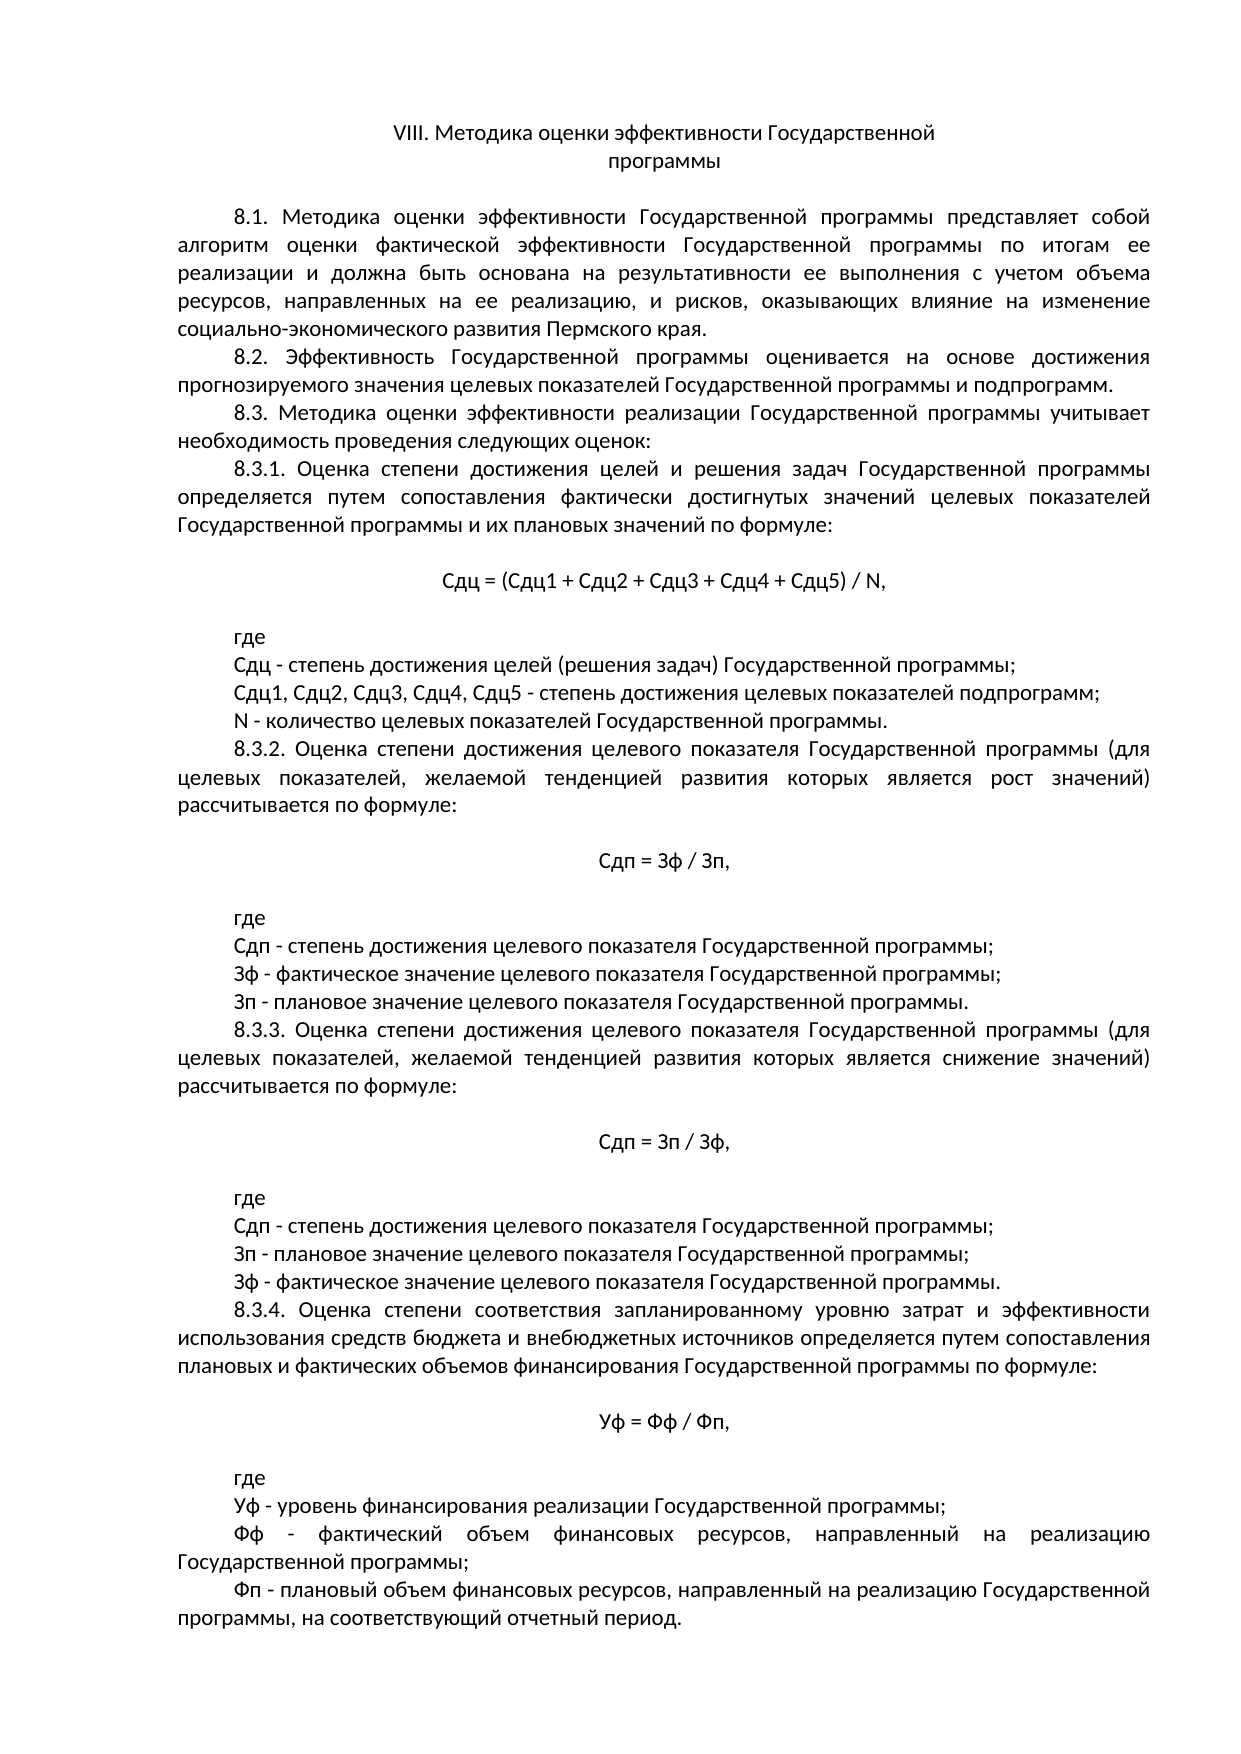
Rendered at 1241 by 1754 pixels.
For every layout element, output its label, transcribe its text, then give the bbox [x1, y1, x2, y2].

text где [177, 622, 1152, 651]
text Сдп - степень достижения целевого показателя Государственной программы; [177, 1211, 1152, 1239]
text Сдп - степень достижения целевого показателя Государственной программы; [177, 931, 1152, 959]
text 8.2. Эффективность Государственной программы оценивается на основе достижения прогнозируемого значения целевых показателей Государственной программы и подпрограмм. [177, 342, 1152, 398]
text 8.1. Методика оценки эффективности Государственной программы представляет собой алгоритм оценки фактической эффективности Государственной программы по итогам ее реализации и должна быть основана на результативности ее выполнения с учетом объема ресурсов, направленных на ее реализацию, и рисков, оказывающих влияние на изменение социально-экономического развития Пермского края. [177, 202, 1152, 342]
text 8.3.1. Оценка степени достижения целей и решения задач Государственной программы определяется путем сопоставления фактически достигнутых значений целевых показателей Государственной программы и их плановых значений по формуле: [177, 454, 1152, 538]
text Фп - плановый объем финансовых ресурсов, направленный на реализацию Государственной программы, на соответствующий отчетный период. [177, 1575, 1152, 1631]
text Сдц = (Сдц1 + Сдц2 + Сдц3 + Сдц4 + Сдц5) / N, [177, 566, 1152, 594]
text 8.3. Методика оценки эффективности реализации Государственной программы учитывает необходимость проведения следующих оценок: [177, 398, 1152, 454]
text VIII. Методика оценки эффективности Государственной [177, 118, 1152, 146]
text Уф = Фф / Фп, [177, 1407, 1152, 1435]
text 8.3.2. Оценка степени достижения целевого показателя Государственной программы (для целевых показателей, желаемой тенденцией развития которых является рост значений) рассчитывается по формуле: [177, 734, 1152, 819]
text где [177, 903, 1152, 931]
text Сдц1, Сдц2, Сдц3, Сдц4, Сдц5 - степень достижения целевых показателей подпрограмм; [177, 678, 1152, 707]
text Зф - фактическое значение целевого показателя Государственной программы; [177, 959, 1152, 987]
text Сдп = Зп / Зф, [177, 1127, 1152, 1155]
text Фф - фактический объем финансовых ресурсов, направленный на реализацию Государственной программы; [177, 1519, 1152, 1575]
text Зп - плановое значение целевого показателя Государственной программы; [177, 1239, 1152, 1267]
text Зп - плановое значение целевого показателя Государственной программы. [177, 987, 1152, 1015]
text где [177, 1463, 1152, 1491]
text Сдп = Зф / Зп, [177, 847, 1152, 875]
text Сдц - степень достижения целей (решения задач) Государственной программы; [177, 651, 1152, 678]
text 8.3.3. Оценка степени достижения целевого показателя Государственной программы (для целевых показателей, желаемой тенденцией развития которых является снижение значений) рассчитывается по формуле: [177, 1015, 1152, 1099]
text 8.3.4. Оценка степени соответствия запланированному уровню затрат и эффективности использования средств бюджета и внебюджетных источников определяется путем сопоставления плановых и фактических объемов финансирования Государственной программы по формуле: [177, 1295, 1152, 1379]
text Уф - уровень финансирования реализации Государственной программы; [177, 1491, 1152, 1519]
text N - количество целевых показателей Государственной программы. [177, 707, 1152, 734]
text Зф - фактическое значение целевого показателя Государственной программы. [177, 1267, 1152, 1295]
text программы [177, 146, 1152, 174]
text где [177, 1183, 1152, 1211]
